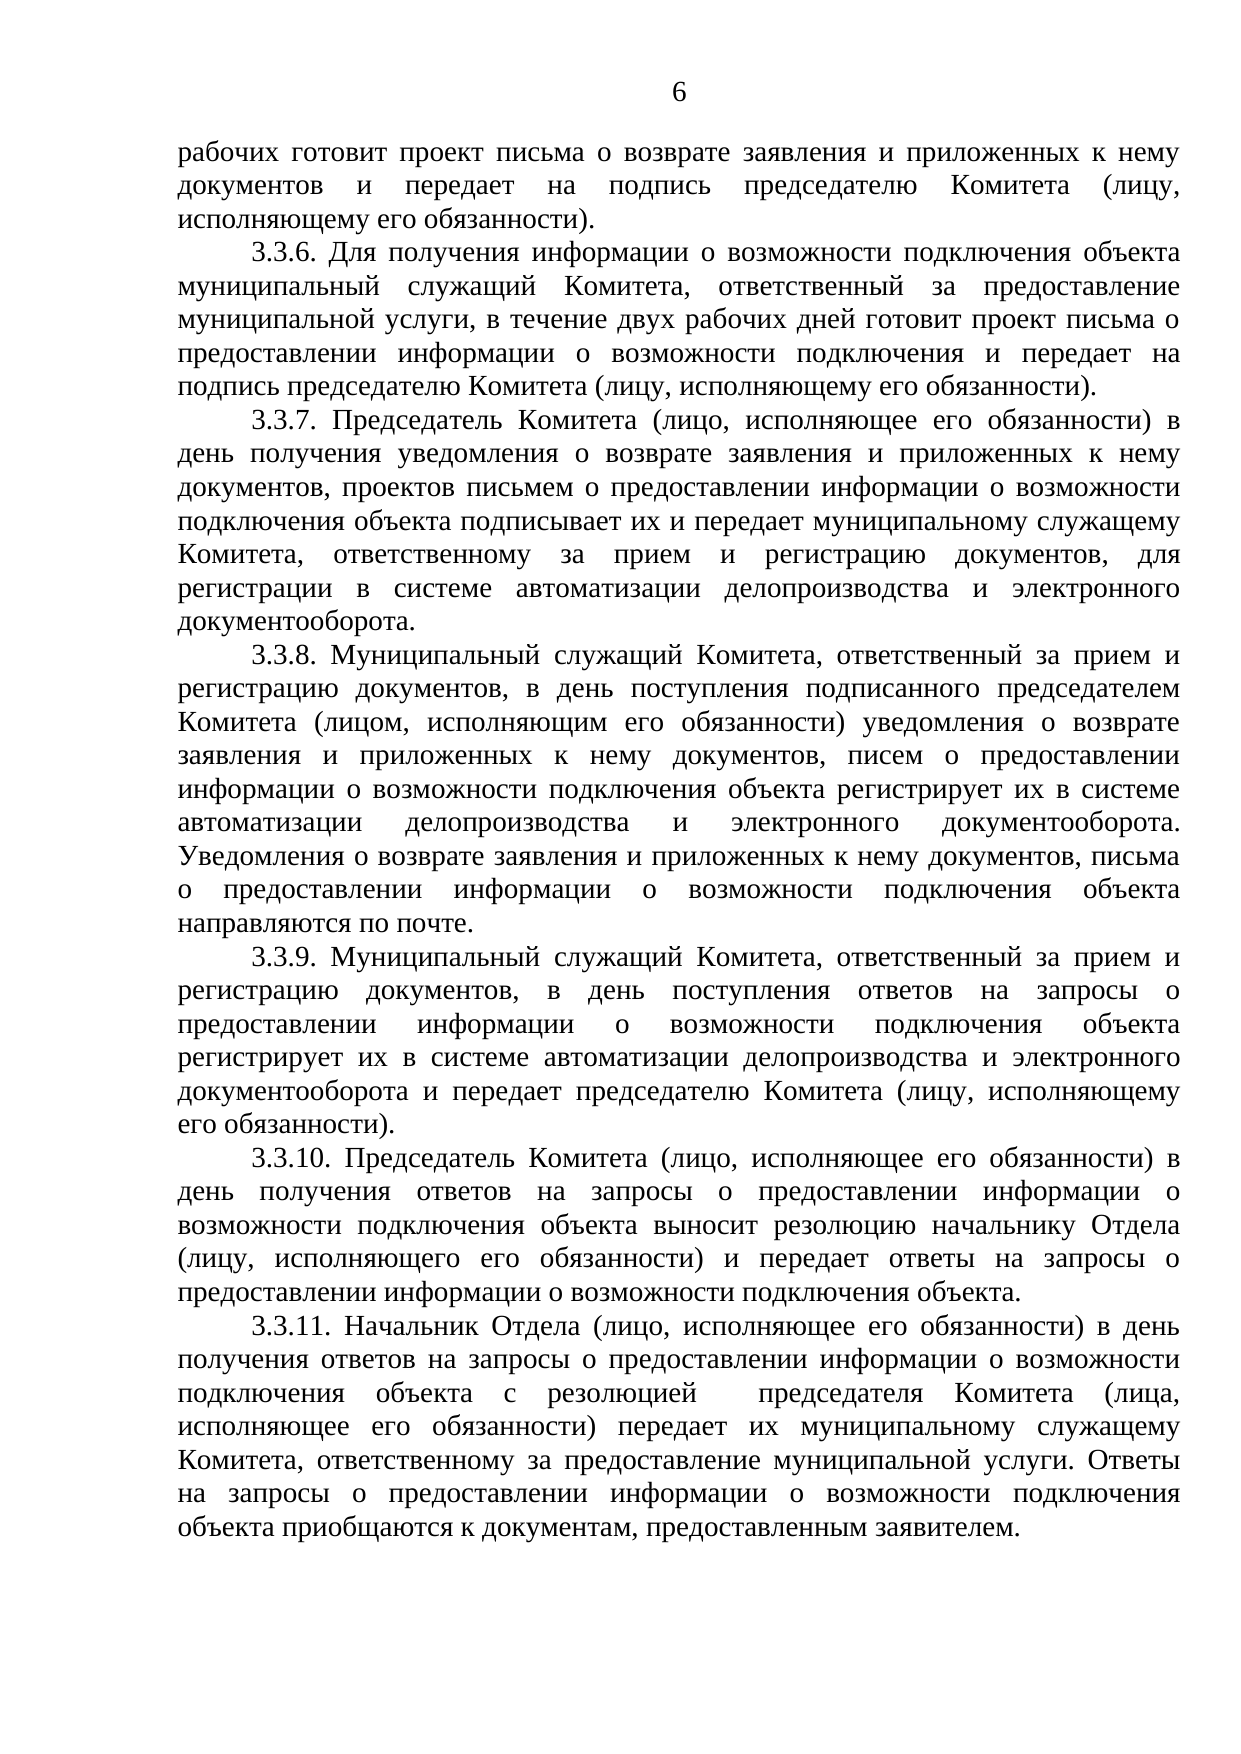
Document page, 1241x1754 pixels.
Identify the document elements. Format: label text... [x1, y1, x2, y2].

text 3.3.11. Начальник Отдела (лицо, исполняющее его обязанности) в день получения ответов на запросы о предоставлении информации о возможности подключения объекта с резолюцией председателя Комитета (лица, исполняющее его обязанности) передает их муниципальному служащему Комитета, ответственному за предоставление муниципальной услуги. Ответы на запросы о предоставлении информации о возможности подключения объекта приобщаются к документам, предоставленным заявителем. [177, 1308, 1181, 1542]
text 3.3.7. Председатель Комитета (лицо, исполняющее его обязанности) в день получения уведомления о возврате заявления и приложенных к нему документов, проектов письмем о предоставлении информации о возможности подключения объекта подписывает их и передает муниципальному служащему Комитета, ответственному за прием и регистрацию документов, для регистрации в системе автоматизации делопроизводства и электронного документооборота. [177, 402, 1181, 637]
text 3.3.10. Председатель Комитета (лицо, исполняющее его обязанности) в день получения ответов на запросы о предоставлении информации о возможности подключения объекта выносит резолюцию начальнику Отдела (лицу, исполняющего его обязанности) и передает ответы на запросы о предоставлении информации о возможности подключения объекта. [177, 1140, 1181, 1308]
text 3.3.8. Муниципальный служащий Комитета, ответственный за прием и регистрацию документов, в день поступления подписанного председателем Комитета (лицом, исполняющим его обязанности) уведомления о возврате заявления и приложенных к нему документов, писем о предоставлении информации о возможности подключения объекта регистрирует их в системе автоматизации делопроизводства и электронного документооборота. Уведомления о возврате заявления и приложенных к нему документов, письма о предоставлении информации о возможности подключения объекта направляются по почте. [177, 637, 1181, 939]
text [177, 134, 1181, 234]
text 3.3.6. Для получения информации о возможности подключения объекта муниципальный служащий Комитета, ответственный за предоставление муниципальной услуги, в течение двух рабочих дней готовит проект письма о предоставлении информации о возможности подключения и передает на подпись председателю Комитета (лицу, исполняющему его обязанности). [177, 234, 1181, 402]
text 3.3.9. Муниципальный служащий Комитета, ответственный за прием и регистрацию документов, в день поступления ответов на запросы о предоставлении информации о возможности подключения объекта регистрирует их в системе автоматизации делопроизводства и электронного документооборота и передает председателю Комитета (лицу, исполняющему его обязанности). [177, 939, 1181, 1140]
